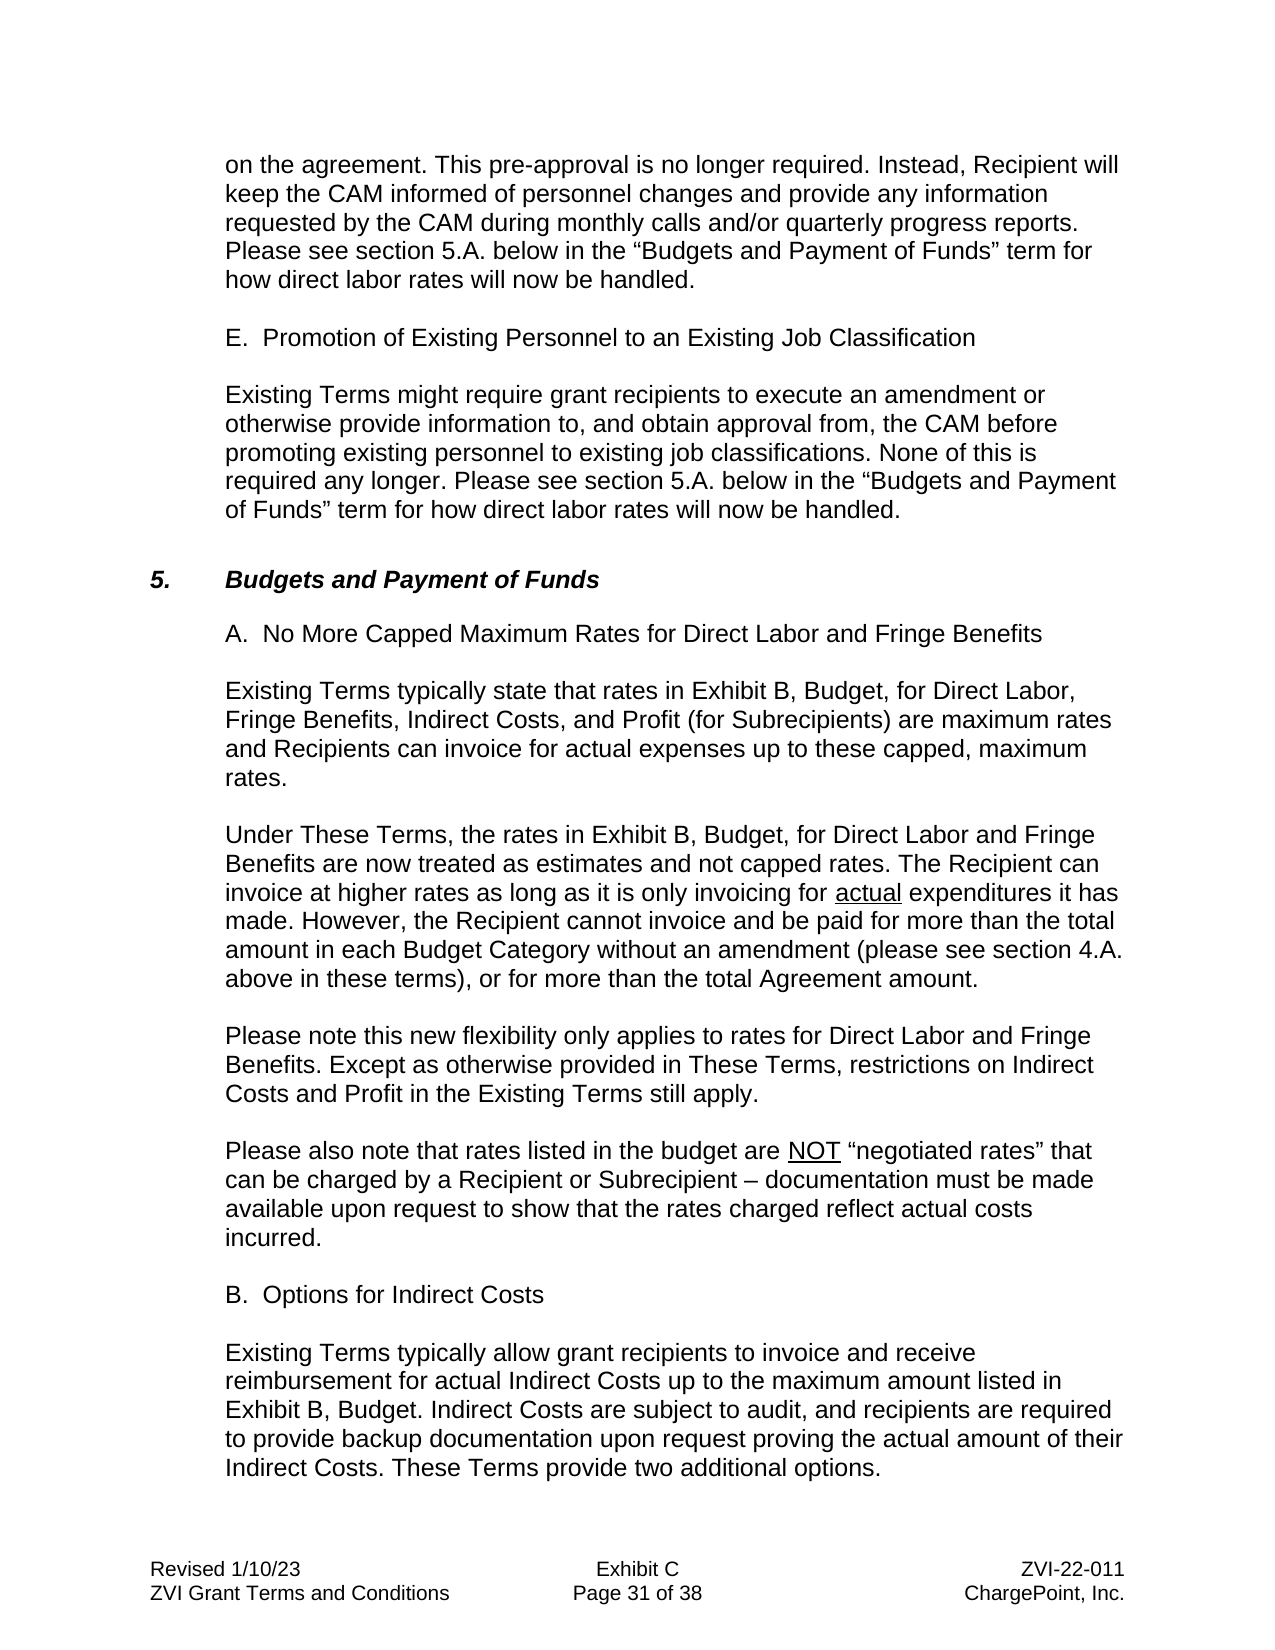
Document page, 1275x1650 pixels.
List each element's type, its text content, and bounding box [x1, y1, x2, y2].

text B. Options for Indirect Costs [225, 1280, 1125, 1309]
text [225, 150, 1125, 294]
text Please also note that rates listed in the budget are NOT “negotiated rates” that can be charged by a Recipient or Subrecipient – documentation must be made available upon request to show that the rates charged reflect actual costs incurred. [225, 1136, 1125, 1251]
text A. No More Capped Maximum Rates for Direct Labor and Fringe Benefits [225, 619, 1125, 647]
text E. Promotion of Existing Personnel to an Existing Job Classification [225, 322, 1125, 351]
text Under These Terms, the rates in Exhibit B, Budget, for Direct Labor and Fringe Benefits are now treated as estimates and not capped rates. The Recipient can invoice at higher rates as long as it is only invoicing for actual expenditures it has made. However, the Recipient cannot invoice and be paid for more than the total amount in each Budget Category without an amendment (please see section 4.A. above in these terms), or for more than the total Agreement amount. [225, 820, 1125, 992]
text Existing Terms might require grant recipients to execute an amendment or otherwise provide information to, and obtain approval from, the CAM before promoting existing personnel to existing job classifications. None of this is required any longer. Please see section 5.A. below in the “Budgets and Payment of Funds” term for how direct labor rates will now be handled. [225, 380, 1125, 524]
text Please note this new flexibility only applies to rates for Direct Labor and Fringe Benefits. Except as otherwise provided in These Terms, restrictions on Indirect Costs and Profit in the Existing Terms still apply. [225, 1021, 1125, 1107]
text Existing Terms typically allow grant recipients to invoice and receive reimbursement for actual Indirect Costs up to the maximum amount listed in Exhibit B, Budget. Indirect Costs are subject to audit, and recipients are required to provide backup documentation upon request proving the actual amount of their Indirect Costs. These Terms provide two additional options. [225, 1337, 1125, 1481]
text Existing Terms typically state that rates in Exhibit B, Budget, for Direct Labor, Fringe Benefits, Indirect Costs, and Profit (for Subrecipients) are maximum rates and Recipients can invoice for actual expenses up to these capped, maximum rates. [225, 676, 1125, 791]
subtitle Budgets and Payment of Funds [150, 565, 1125, 594]
